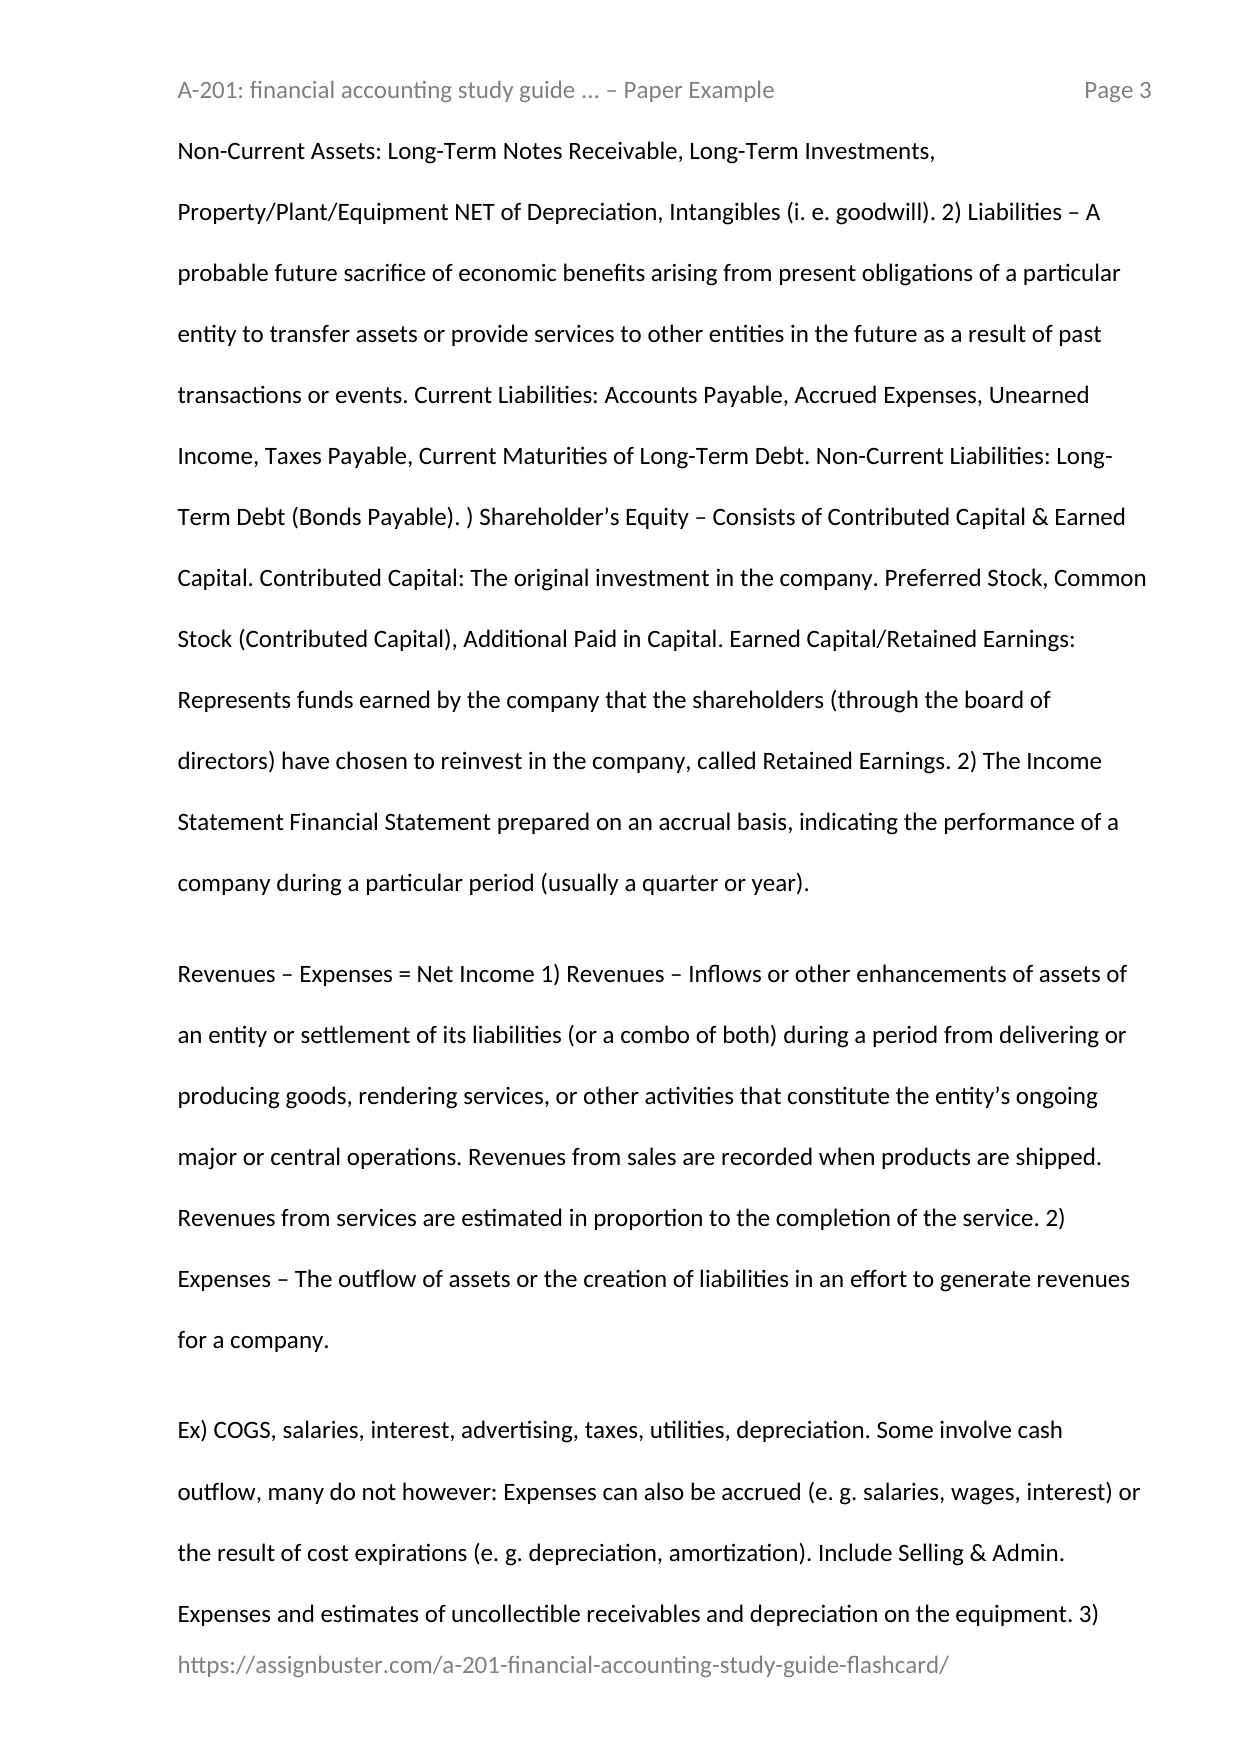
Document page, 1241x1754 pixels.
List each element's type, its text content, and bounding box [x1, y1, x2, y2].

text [177, 1414, 1152, 1628]
text Non-Current Assets: Long-Term Notes Receivable, Long-Term Investments, Property/Plant/Equipment NET of Depreciation, Intangibles (i. e. goodwill). 2) Liabilities – A probable future sacrifice of economic benefits arising from present obligations of a particular entity to transfer assets or provide services to other entities in the future as a result of past transactions or events. Current Liabilities: Accounts Payable, Accrued Expenses, Unearned Income, Taxes Payable, Current Maturities of Long-Term Debt. Non-Current Liabilities: Long-Term Debt (Bonds Payable). ) Shareholder’s Equity – Consists of Contributed Capital & Earned Capital. Contributed Capital: The original investment in the company. Preferred Stock, Common Stock (Contributed Capital), Additional Paid in Capital. Earned Capital/Retained Earnings: Represents funds earned by the company that the shareholders (through the board of directors) have chosen to reinvest in the company, called Retained Earnings. 2) The Income Statement Financial Statement prepared on an accrual basis, indicating the performance of a company during a particular period (usually a quarter or year). [177, 135, 1152, 898]
text Revenues – Expenses = Net Income 1) Revenues – Inflows or other enhancements of assets of an entity or settlement of its liabilities (or a combo of both) during a period from delivering or producing goods, rendering services, or other activities that constitute the entity’s ongoing major or central operations. Revenues from sales are recorded when products are shipped. Revenues from services are estimated in proportion to the completion of the service. 2) Expenses – The outflow of assets or the creation of liabilities in an effort to generate revenues for a company. [177, 958, 1152, 1354]
